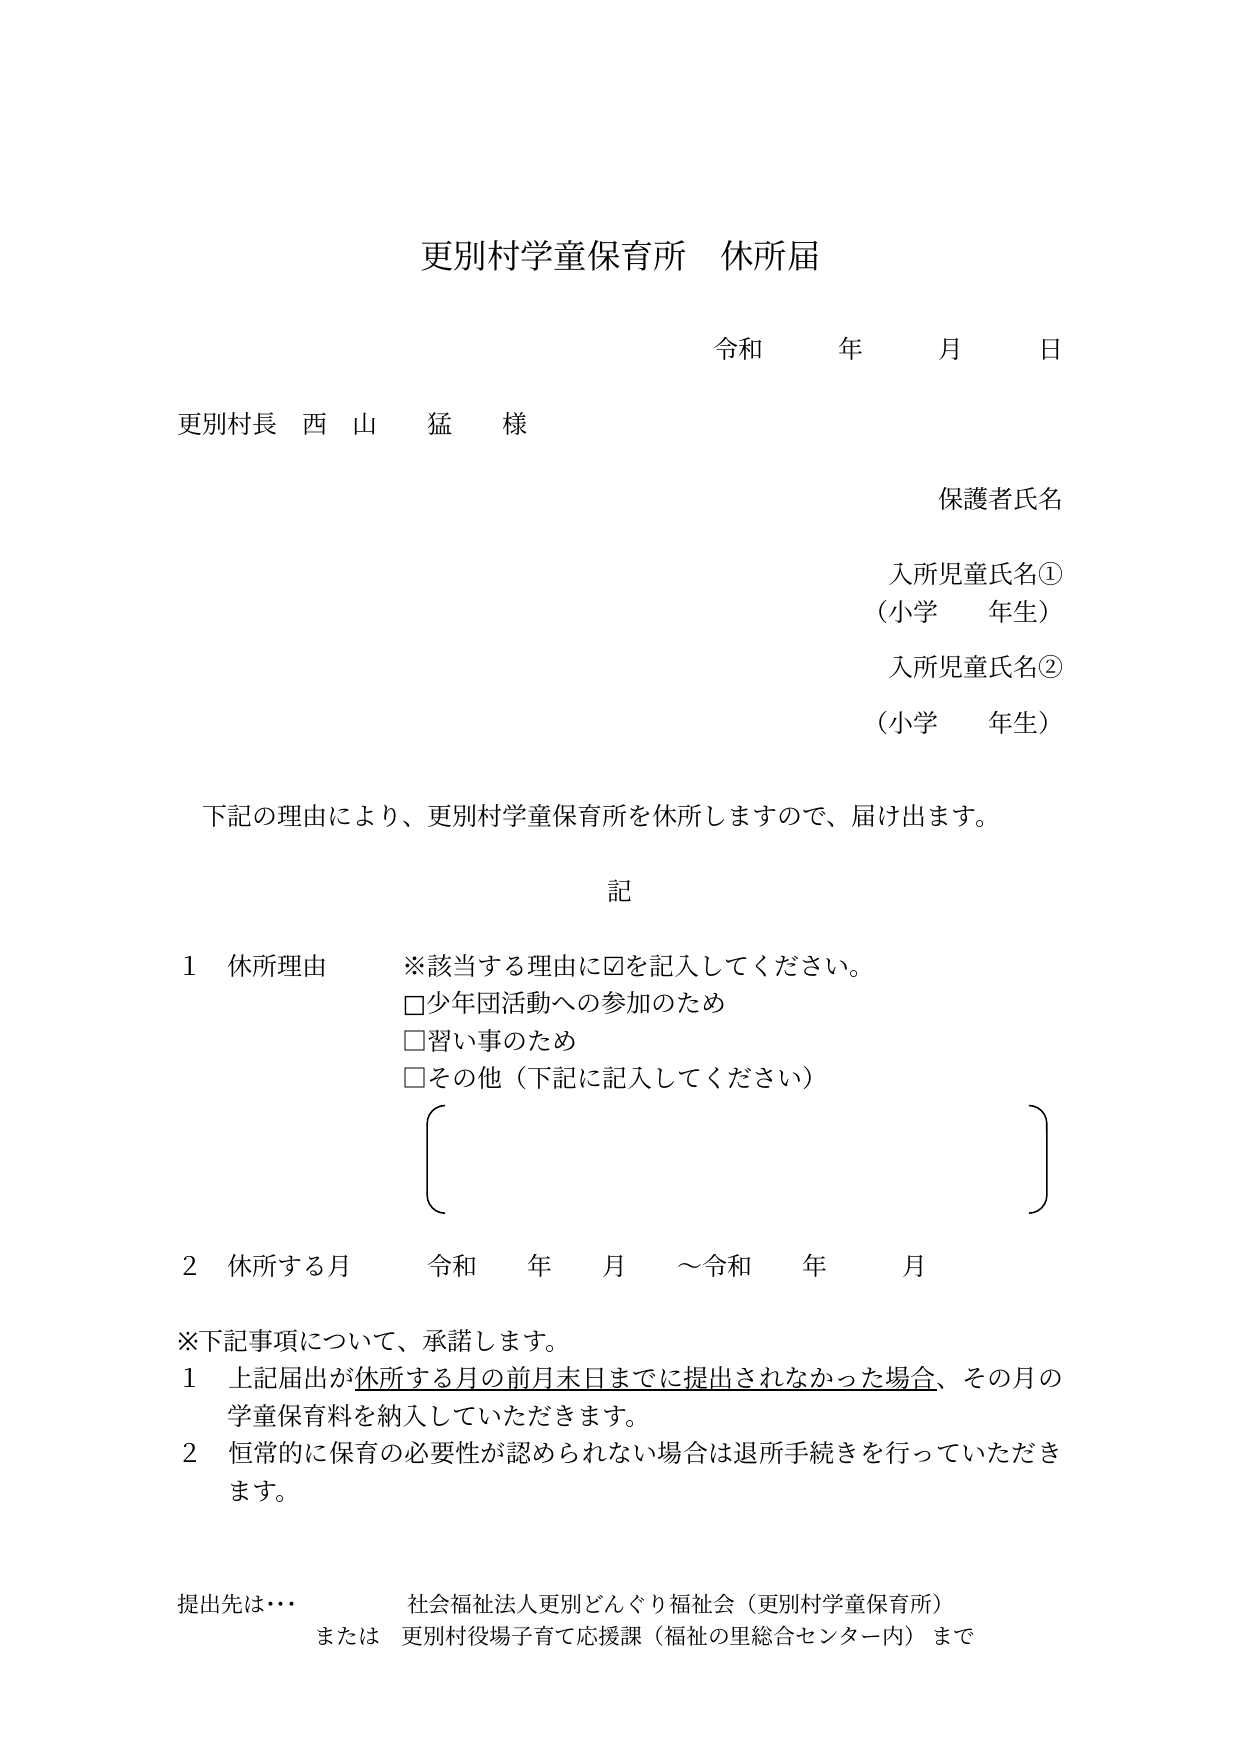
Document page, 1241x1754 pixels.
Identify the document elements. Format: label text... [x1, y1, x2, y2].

text 令和 年 月 日 [177, 329, 1063, 367]
text ２ 休所する月 令和 年 月 ～令和 年 月 [177, 1246, 1063, 1283]
text 更別村学童保育所 休所届 [177, 217, 1063, 292]
text ２ 恒常的に保育の必要性が認められない場合は退所手続きを行っていただきます。 [177, 1433, 1063, 1508]
text １ 休所理由 ※該当する理由に☑を記入してください。 [177, 946, 1063, 983]
text □少年団活動への参加のため [177, 983, 1063, 1021]
text 記 [177, 871, 1063, 908]
text ※下記事項について、承諾します。 [177, 1321, 1063, 1358]
text □習い事のため [177, 1021, 1063, 1058]
text １ 上記届出が休所する月の前月末日までに提出されなかった場合、その月の学童保育料を納入していただきます。 [177, 1358, 1063, 1433]
text □その他（下記に記入してください） [177, 1058, 1063, 1096]
text 更別村長 西 山 猛 様 [177, 404, 1063, 442]
text （小学 年生） [177, 592, 1063, 629]
text 保護者氏名 [177, 479, 1063, 517]
text 入所児童氏名② [177, 647, 1063, 685]
text （小学 年生） [177, 703, 1063, 740]
text 入所児童氏名① [177, 554, 1063, 592]
text 下記の理由により、更別村学童保育所を休所しますので、届け出ます。 [177, 796, 1063, 833]
